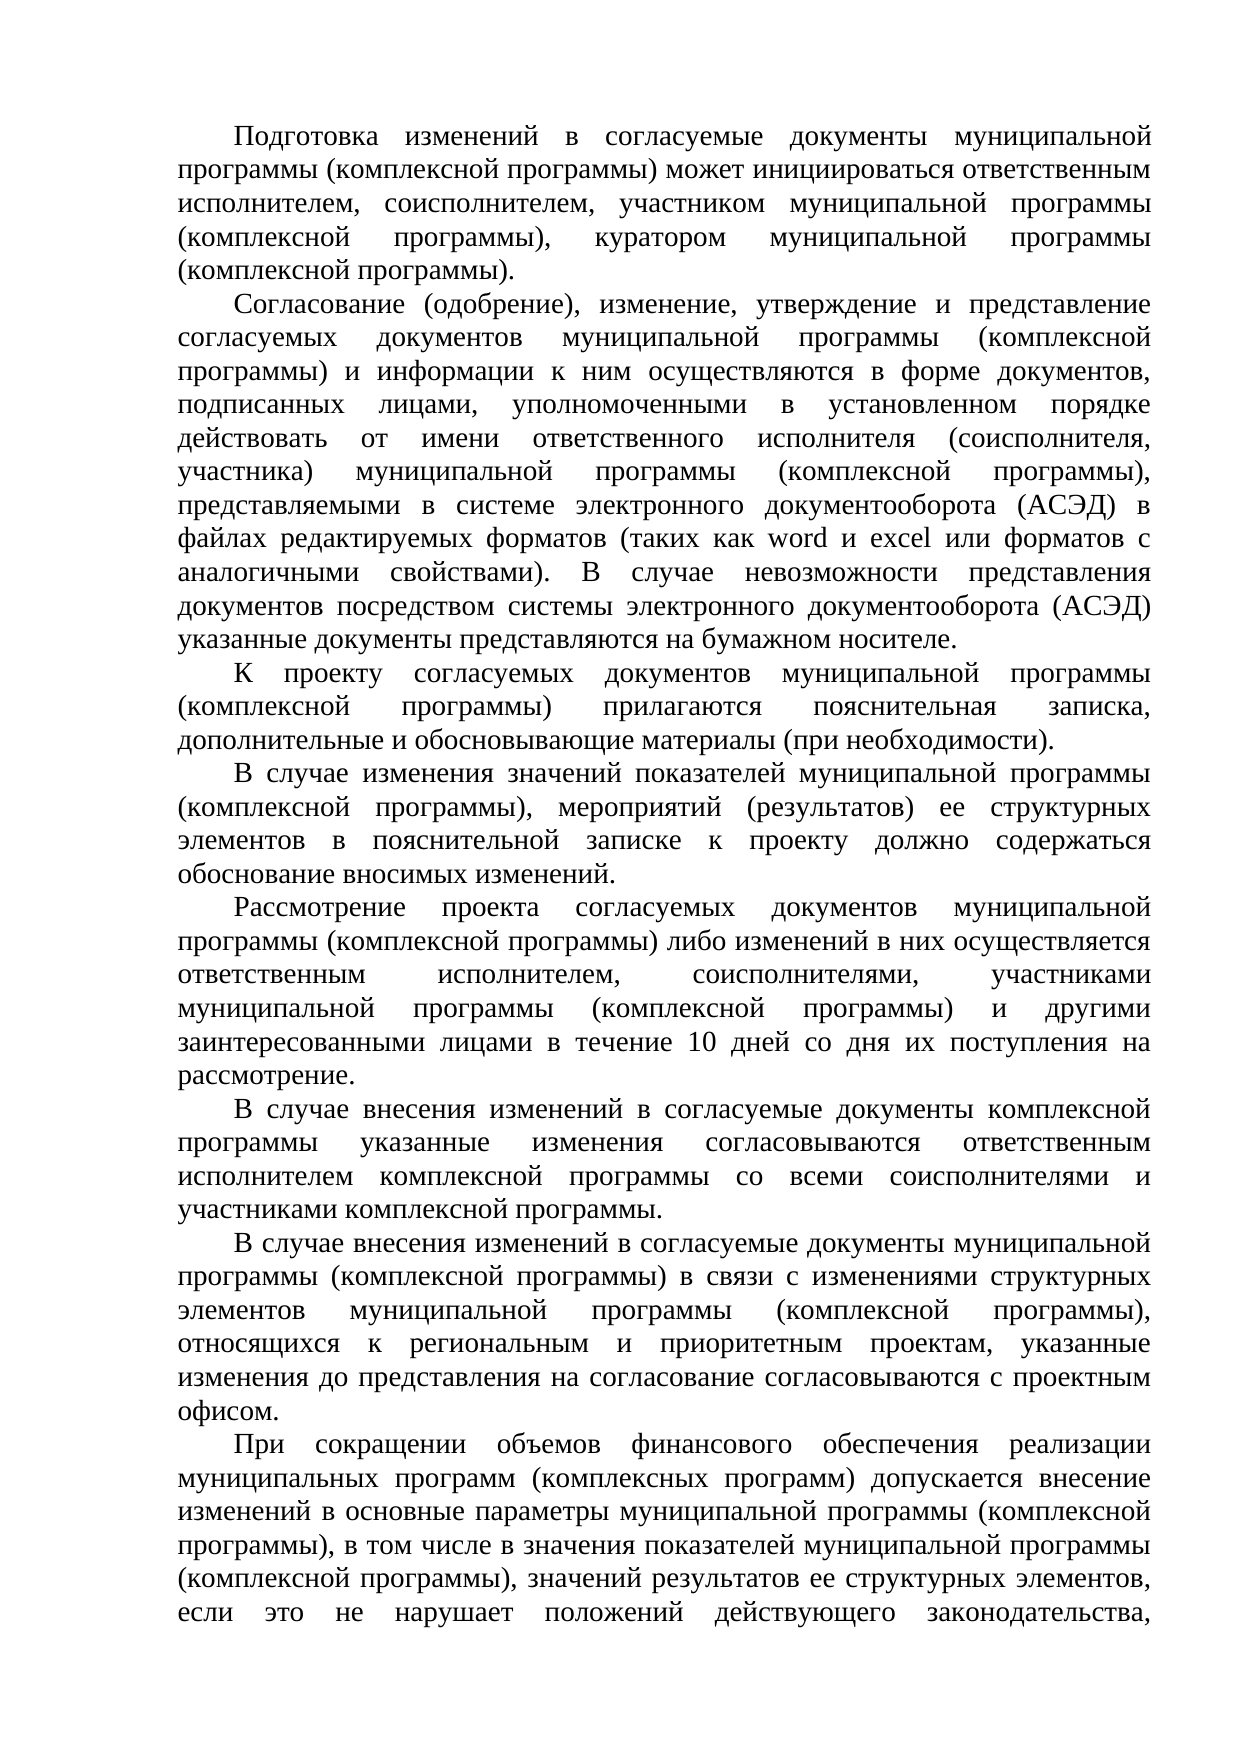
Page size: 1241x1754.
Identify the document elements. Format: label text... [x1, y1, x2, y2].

text Рассмотрение проекта согласуемых документов муниципальной программы (комплексной программы) либо изменений в них осуществляется ответственным исполнителем, соисполнителями, участниками муниципальной программы (комплексной программы) и другими заинтересованными лицами в течение 10 дней со дня их поступления на рассмотрение. [177, 889, 1152, 1091]
text В случае изменения значений показателей муниципальной программы (комплексной программы), мероприятий (результатов) ее структурных элементов в пояснительной записке к проекту должно содержаться обоснование вносимых изменений. [177, 755, 1152, 889]
text Согласование (одобрение), изменение, утверждение и представление согласуемых документов муниципальной программы (комплексной программы) и информации к ним осуществляются в форме документов, подписанных лицами, уполномоченными в установленном порядке действовать от имени ответственного исполнителя (соисполнителя, участника) муниципальной программы (комплексной программы), представляемыми в системе электронного документооборота (АСЭД) в файлах редактируемых форматов (таких как word и excel или форматов с аналогичными свойствами). В случае невозможности представления документов посредством системы электронного документооборота (АСЭД) указанные документы представляются на бумажном носителе. [177, 286, 1152, 655]
text В случае внесения изменений в согласуемые документы комплексной программы указанные изменения согласовываются ответственным исполнителем комплексной программы со всеми соисполнителями и участниками комплексной программы. [177, 1091, 1152, 1225]
text К проекту согласуемых документов муниципальной программы (комплексной программы) прилагаются пояснительная записка, дополнительные и обосновывающие материалы (при необходимости). [177, 655, 1152, 755]
text Подготовка изменений в согласуемые документы муниципальной программы (комплексной программы) может инициироваться ответственным исполнителем, соисполнителем, участником муниципальной программы (комплексной программы), куратором муниципальной программы (комплексной программы). [177, 118, 1152, 286]
text В случае внесения изменений в согласуемые документы муниципальной программы (комплексной программы) в связи с изменениями структурных элементов муниципальной программы (комплексной программы), относящихся к региональным и приоритетным проектам, указанные изменения до представления на согласование согласовываются с проектным офисом. [177, 1225, 1152, 1426]
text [177, 1426, 1152, 1627]
